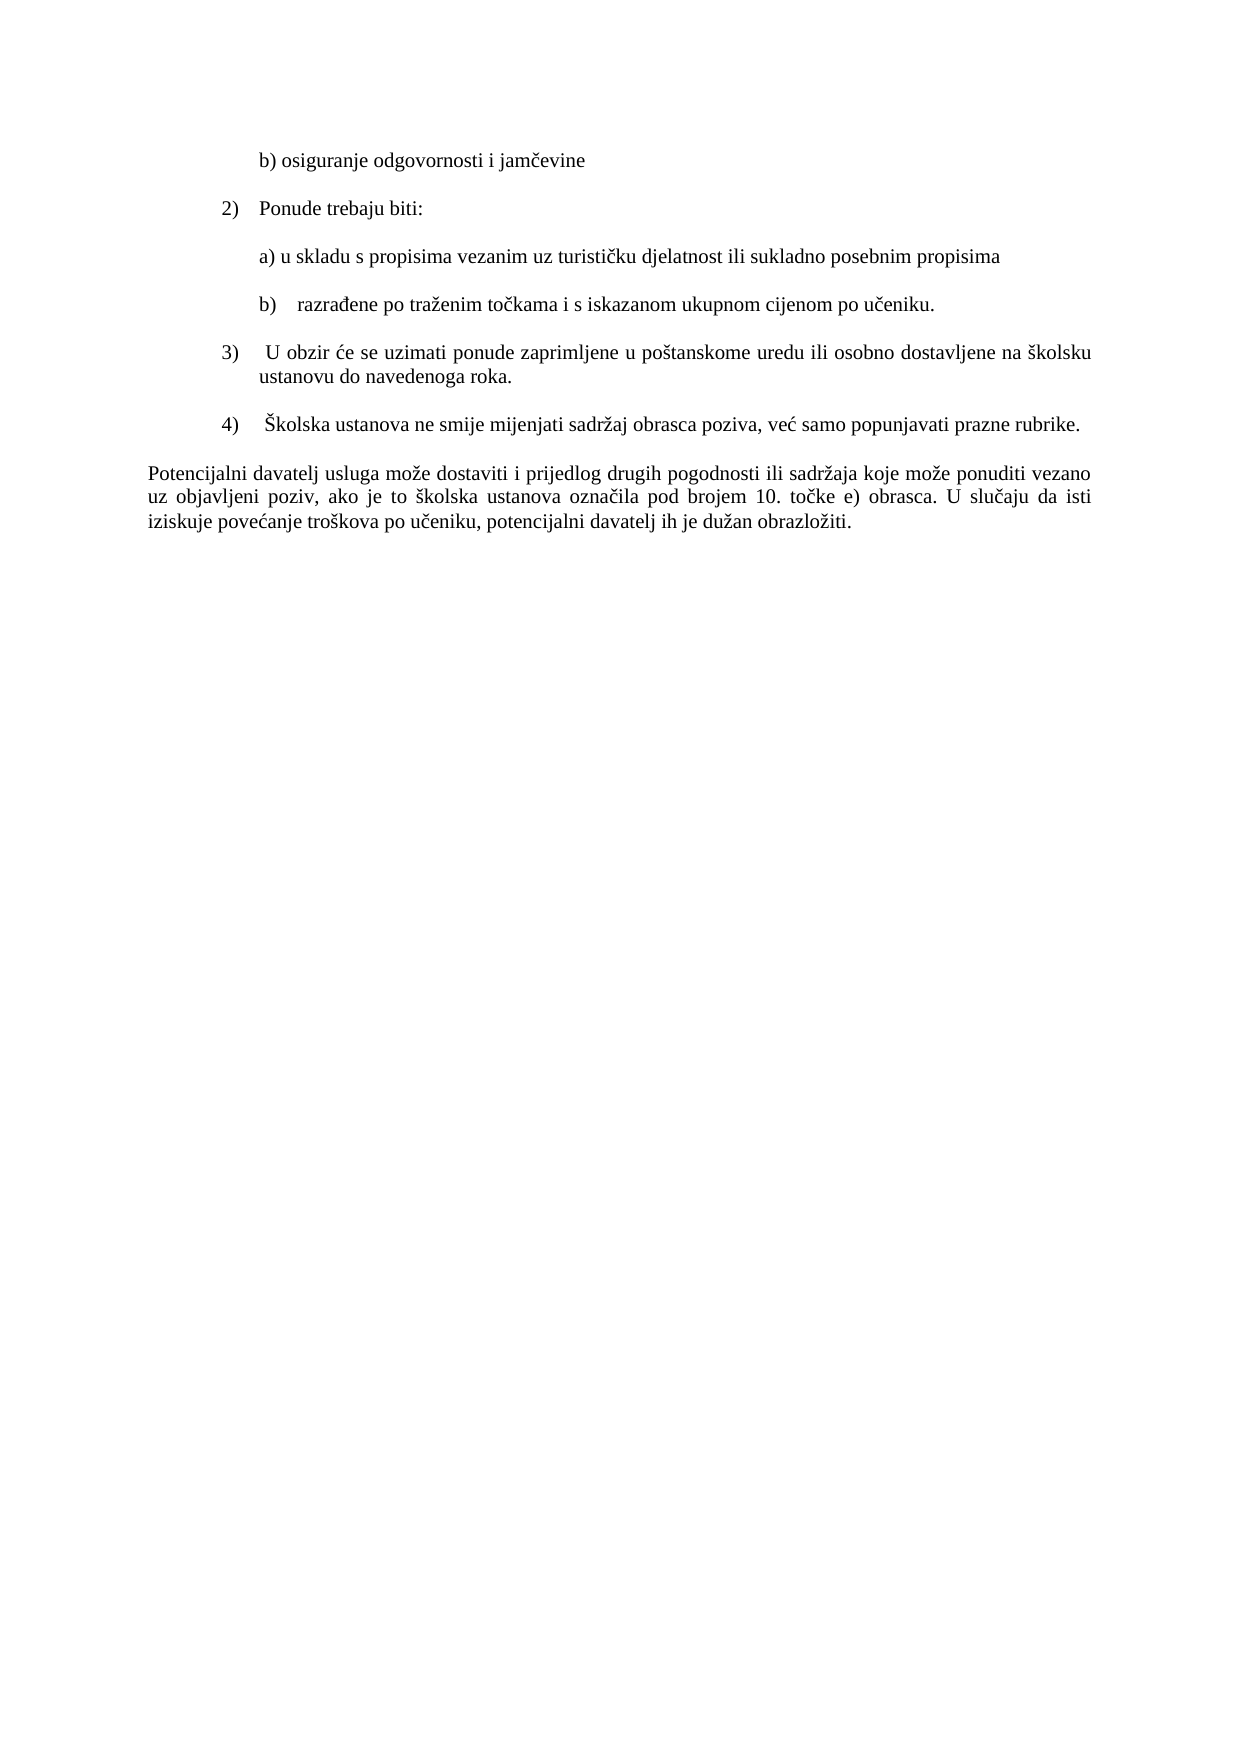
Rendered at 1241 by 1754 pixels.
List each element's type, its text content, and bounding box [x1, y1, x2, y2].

list Školska ustanova ne smije mijenjati sadržaj obrasca poziva, već samo popunjavati prazne rubrike. [221, 412, 1093, 436]
text b) razrađene po traženim točkama i s iskazanom ukupnom cijenom po učeniku. [223, 292, 1093, 316]
text Potencijalni davatelj usluga može dostaviti i prijedlog drugih pogodnosti ili sadržaja koje može ponuditi vezano uz objavljeni poziv, ako je to školska ustanova označila pod brojem 10. točke e) obrasca. U slučaju da isti iziskuje povećanje troškova po učeniku, potencijalni davatelj ih je dužan obrazložiti. [148, 460, 1093, 533]
text a) u skladu s propisima vezanim uz turističku djelatnost ili sukladno posebnim propisima [185, 244, 1093, 268]
list U obzir će se uzimati ponude zaprimljene u poštanskome uredu ili osobno dostavljene na školsku ustanovu do navedenoga roka. [221, 340, 1093, 388]
list Ponude trebaju biti: [221, 196, 1093, 220]
text b) osiguranje odgovornosti i jamčevine [185, 148, 1093, 172]
